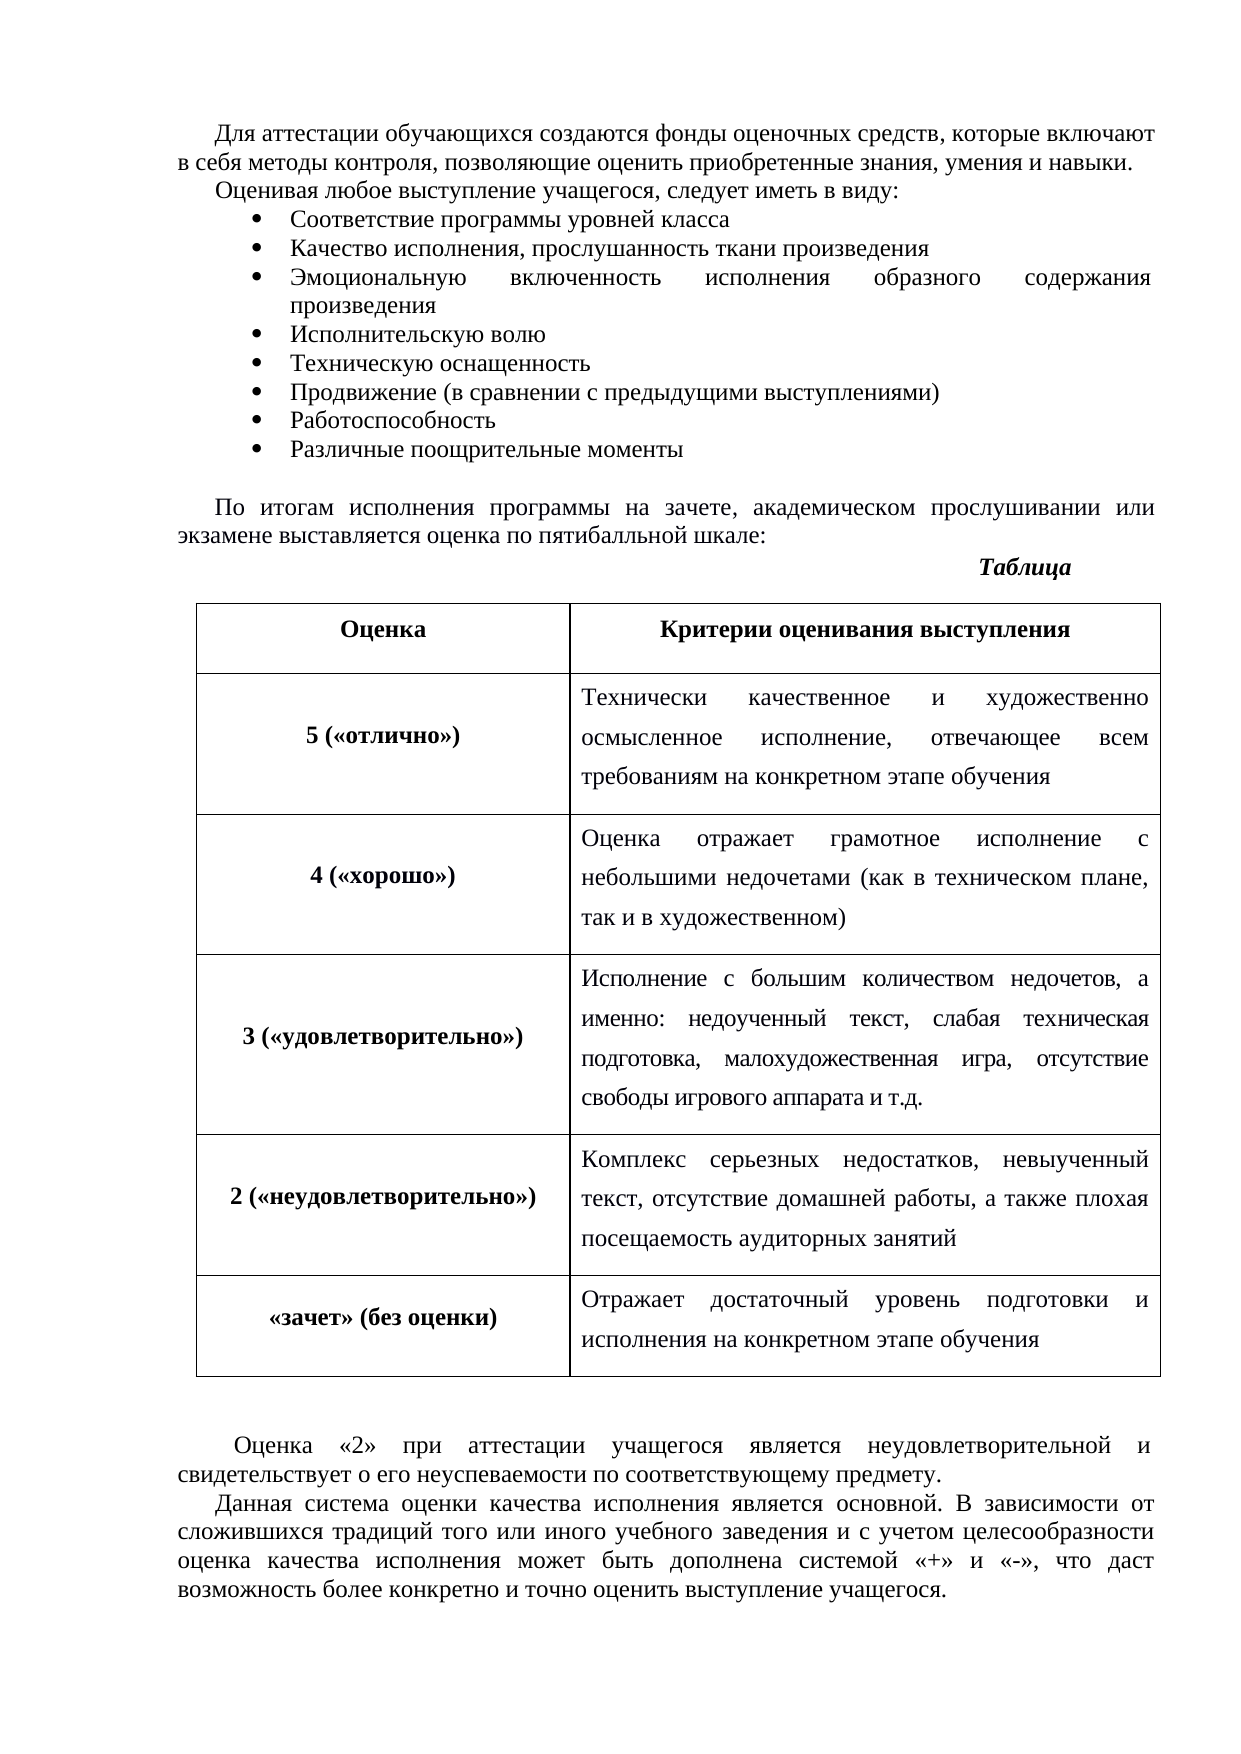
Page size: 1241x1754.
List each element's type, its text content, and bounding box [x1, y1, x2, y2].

text Оценивая любое выступление учащегося, следует иметь в виду: [215, 176, 1152, 204]
table_cell 4 («хорошо») [197, 815, 569, 954]
table_header Оценка [197, 604, 569, 673]
text Оценка «2» при аттестации учащегося является неудовлетворительной и свидетельствует о его неуспеваемости по соответствующему предмету. [177, 1430, 1152, 1488]
list Техническую оснащенность [252, 348, 1152, 377]
text Таблица [177, 549, 1072, 582]
table_cell 3 («удовлетворительно») [197, 955, 569, 1134]
list Соответствие программы уровней класса [252, 204, 1152, 233]
text Для аттестации обучающихся создаются фонды оценочных средств, которые включают в себя методы контроля, позволяющие оценить приобретенные знания, умения и навыки. [177, 118, 1155, 176]
table_cell «зачет» (без оценки) [197, 1276, 569, 1376]
table_cell 5 («отлично») [197, 674, 569, 813]
text Данная система оценки качества исполнения является основной. В зависимости от сложившихся традиций того или иного учебного заведения и с учетом целесообразности оценка качества исполнения может быть дополнена системой «+» и «-», что даст возможность более конкретно и точно оценить выступление учащегося. [177, 1488, 1155, 1603]
table_cell Комплекс серьезных недостатков, невыученный текст, отсутствие домашней работы, а также плохая посещаемость аудиторных занятий [571, 1135, 1160, 1275]
list Качество исполнения, прослушанность ткани произведения [252, 233, 1152, 262]
list Исполнительскую волю [252, 319, 1152, 348]
list Работоспособность [252, 406, 1152, 434]
table_cell Оценка отражает грамотное исполнение с небольшими недочетами (как в техническом плане, так и в художественном) [571, 815, 1160, 954]
text По итогам исполнения программы на зачете, академическом прослушивании или экзамене выставляется оценка по пятибалльной шкале: [177, 492, 1155, 549]
table_cell Отражает достаточный уровень подготовки и исполнения на конкретном этапе обучения [571, 1276, 1160, 1376]
list Различные поощрительные моменты [252, 434, 1152, 463]
list Эмоциональную включенность исполнения образного содержания произведения [252, 262, 1152, 319]
table_cell 2 («неудовлетворительно») [197, 1135, 569, 1275]
table_header Критерии оценивания выступления [571, 604, 1160, 673]
table_cell Исполнение с большим количеством недочетов, а именно: недоученный текст, слабая техническая подготовка, малохудожественная игра, отсутствие свободы игрового аппарата и т.д. [571, 955, 1160, 1134]
table_cell Технически качественное и художественно осмысленное исполнение, отвечающее всем требованиям на конкретном этапе обучения [571, 674, 1160, 813]
list Продвижение (в сравнении с предыдущими выступлениями) [252, 377, 1152, 406]
